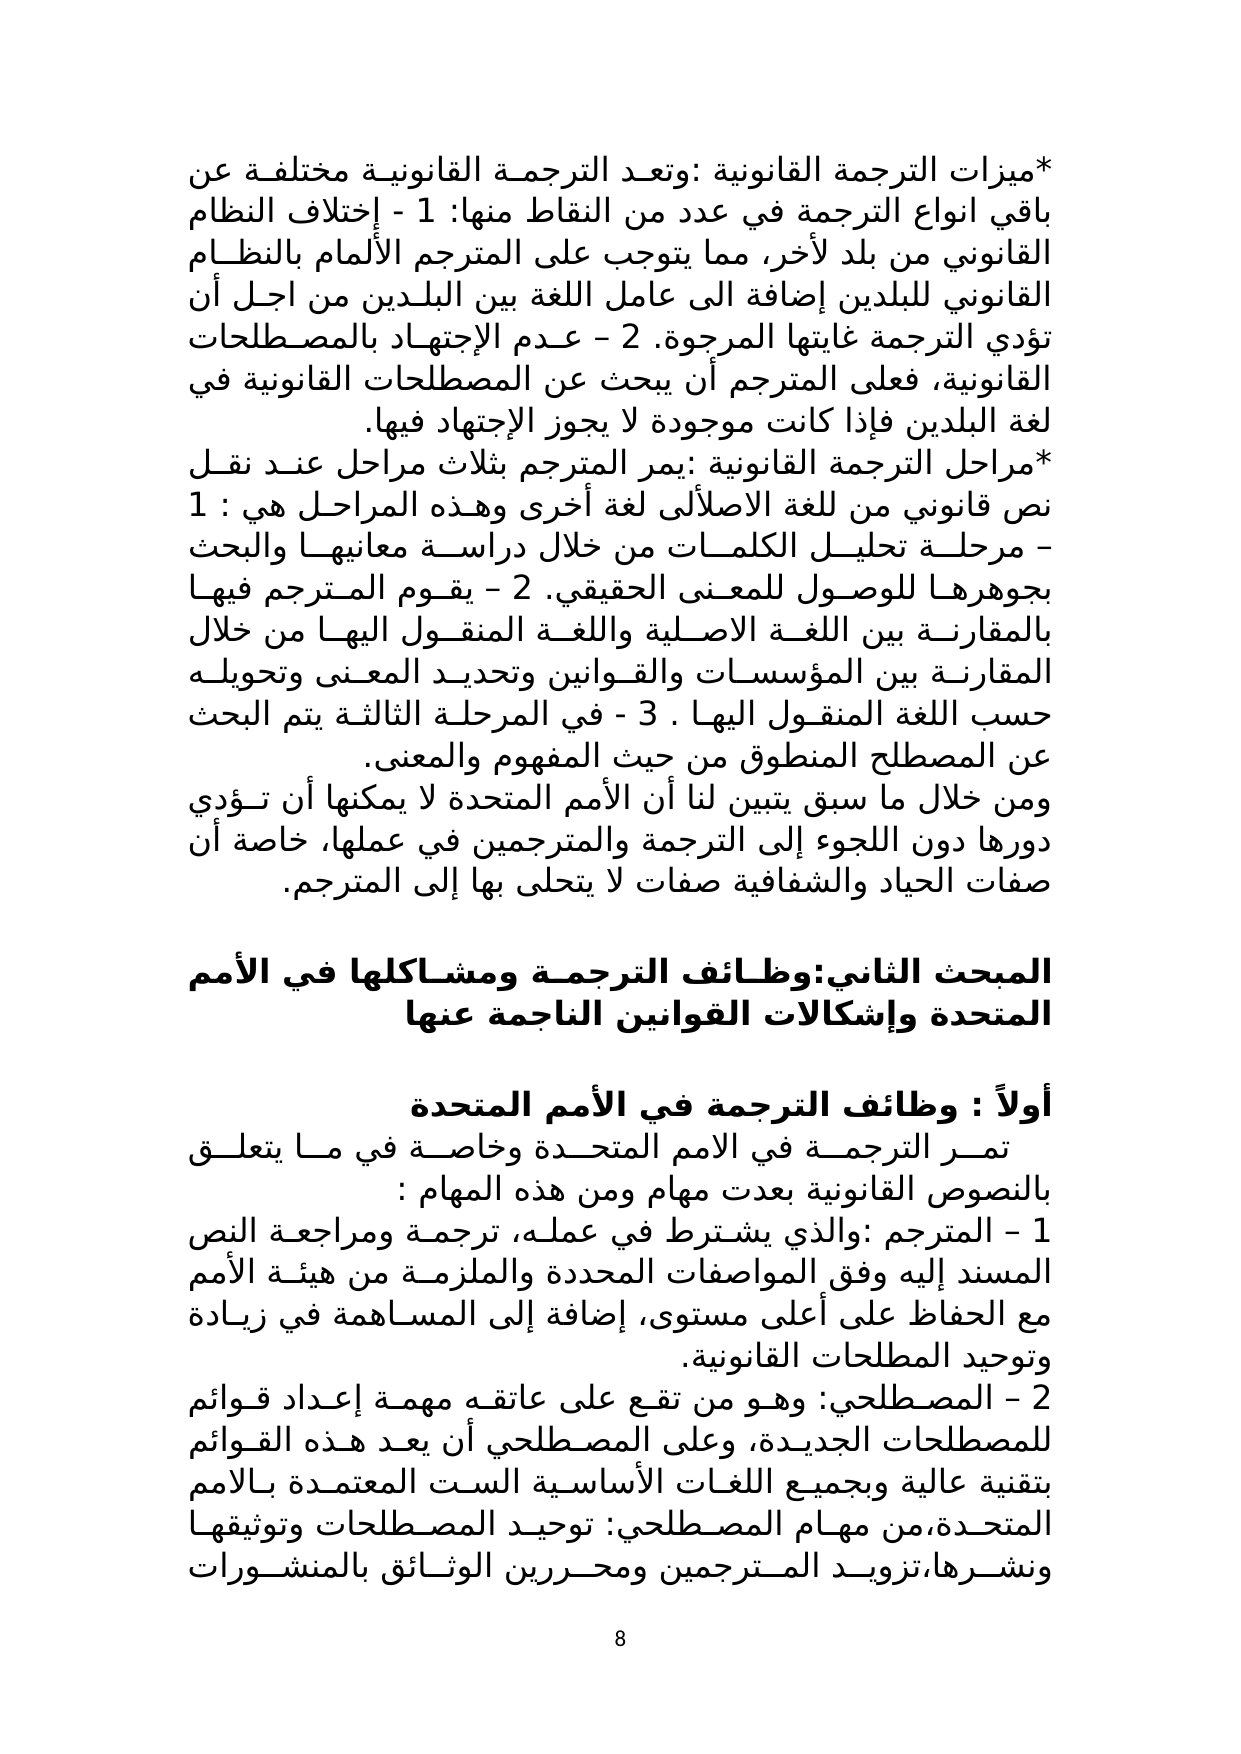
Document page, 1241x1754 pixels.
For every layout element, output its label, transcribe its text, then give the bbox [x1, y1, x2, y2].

text *ميزات الترجمة القانونية :وتعد الترجمة القانونية مختلفة عن باقي انواع الترجمة في عدد من النقاط منها: 1 - إختلاف النظام القانوني من بلد لأخر، مما يتوجب على المترجم الألمام بالنظام القانوني للبلدين إضافة الى عامل اللغة بين البلدين من اجل أن تؤدي الترجمة غايتها المرجوة. 2 – عدم الإجتهاد بالمصطلحات القانونية، فعلى المترجم أن يبحث عن المصطلحات القانونية في لغة البلدين فإذا كانت موجودة لا يجوز الإجتهاد فيها. [187, 150, 1053, 440]
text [187, 1378, 1053, 1585]
text *مراحل الترجمة القانونية :يمر المترجم بثلاث مراحل عند نقل نص قانوني من للغة الاصلألى لغة أخرى وهذه المراحل هي : 1 – مرحلة تحليل الكلمات من خلال دراسة معانيها والبحث بجوهرها للوصول للمعنى الحقيقي. 2 – يقوم المترجم فيها بالمقارنة بين اللغة الاصلية واللغة المنقول اليها من خلال المقارنة بين المؤسسات والقوانين وتحديد المعنى وتحويله حسب اللغة المنقول اليها . 3 - في المرحلة الثالثة يتم البحث عن المصطلح المنطوق من حيث المفهوم والمعنى. [187, 443, 1053, 775]
text المبحث الثاني:وظائف الترجمة ومشاكلها في الأمم المتحدة وإشكالات القوانين الناجمة عنها [187, 953, 1053, 1033]
text 1 – المترجم :والذي يشترط في عمله، ترجمة ومراجعة النص المسند إليه وفق المواصفات المحددة والملزمة من هيئة الأمم مع الحفاظ على أعلى مستوى، إضافة إلى المساهمة في زيادة وتوحيد المطلحات القانونية. [187, 1211, 1053, 1376]
text ومن خلال ما سبق يتبين لنا أن الأمم المتحدة لا يمكنها أن تؤدي دورها دون اللجوء إلى الترجمة والمترجمين في عملها، خاصة أن صفات الحياد والشفافية صفات لا يتحلى بها إلى المترجم. [187, 778, 1053, 901]
text تمر الترجمة في الامم المتحدة وخاصة في ما يتعلق بالنصوص القانونية بعدت مهام ومن هذه المهام : [187, 1127, 1053, 1208]
text أولاً : وظائف الترجمة في الأمم المتحدة [187, 1085, 1053, 1124]
